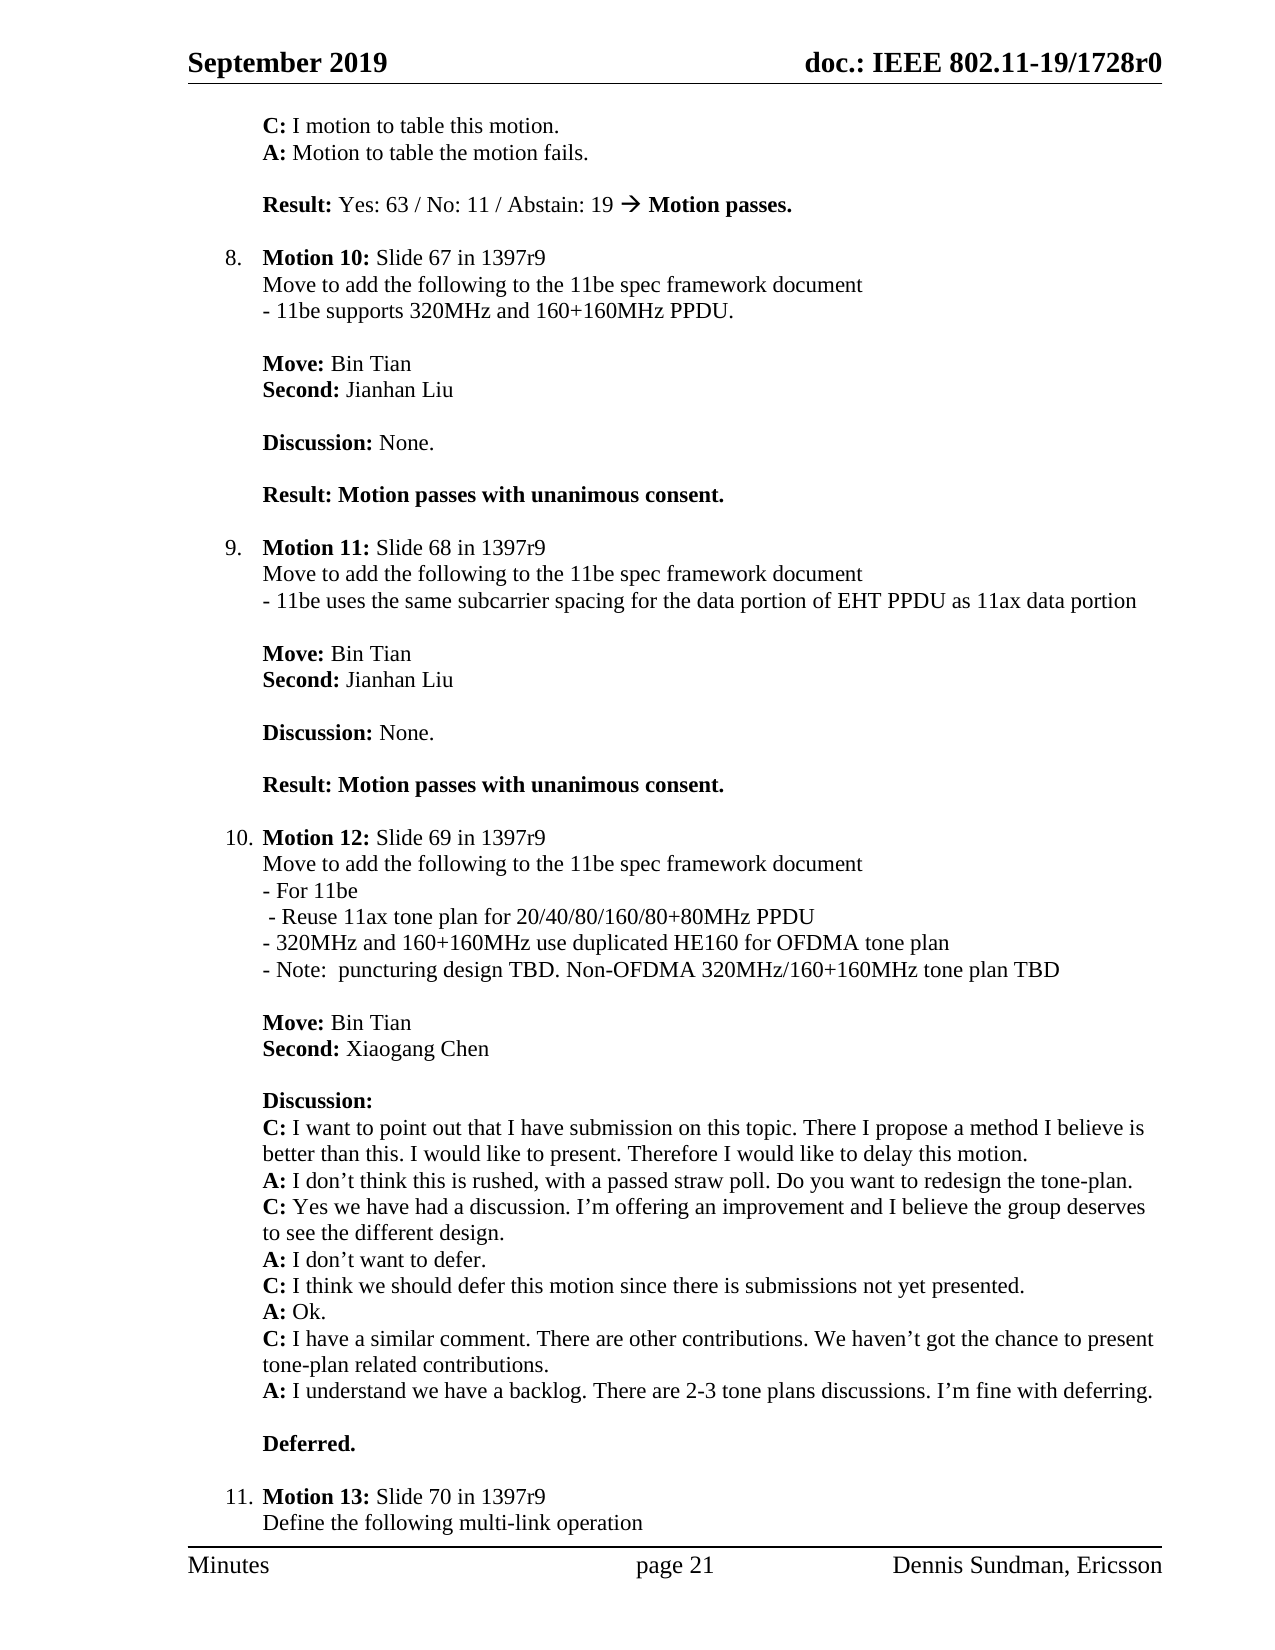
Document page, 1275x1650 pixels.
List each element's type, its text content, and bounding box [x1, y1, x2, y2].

list Motion 10: Slide 67 in 1397r9 Move to add the following to the 11be spec framework document - 11be supports 320MHz and 160+160MHz PPDU. Move: Bin Tian Second: Jianhan Liu Discussion: None. Result: Motion passes with unanimous consent. [225, 244, 1162, 534]
list Motion 12: Slide 69 in 1397r9 Move to add the following to the 11be spec framework document - For 11be - Reuse 11ax tone plan for 20/40/80/160/80+80MHz PPDU - 320MHz and 160+160MHz use duplicated HE160 for OFDMA tone plan - Note: puncturing design TBD. Non-OFDMA 320MHz/160+160MHz tone plan TBD Move: Bin Tian Second: Xiaogang Chen Discussion: C: I want to point out that I have submission on this topic. There I propose a method I believe is better than this. I would like to present. Therefore I would like to delay this motion. A: I don’t think this is rushed, with a passed straw poll. Do you want to redesign the tone-plan. C: Yes we have had a discussion. I’m offering an improvement and I believe the group deserves to see the different design. A: I don’t want to defer. C: I think we should defer this motion since there is submissions not yet presented. A: Ok. C: I have a similar comment. There are other contributions. We haven’t got the chance to present tone-plan related contributions. A: I understand we have a backlog. There are 2-3 tone plans discussions. I’m fine with deferring. Deferred. [225, 824, 1162, 1483]
list Motion 11: Slide 68 in 1397r9 Move to add the following to the 11be spec framework document - 11be uses the same subcarrier spacing for the data portion of EHT PPDU as 11ax data portion Move: Bin Tian Second: Jianhan Liu Discussion: None. Result: Motion passes with unanimous consent. [225, 534, 1162, 824]
